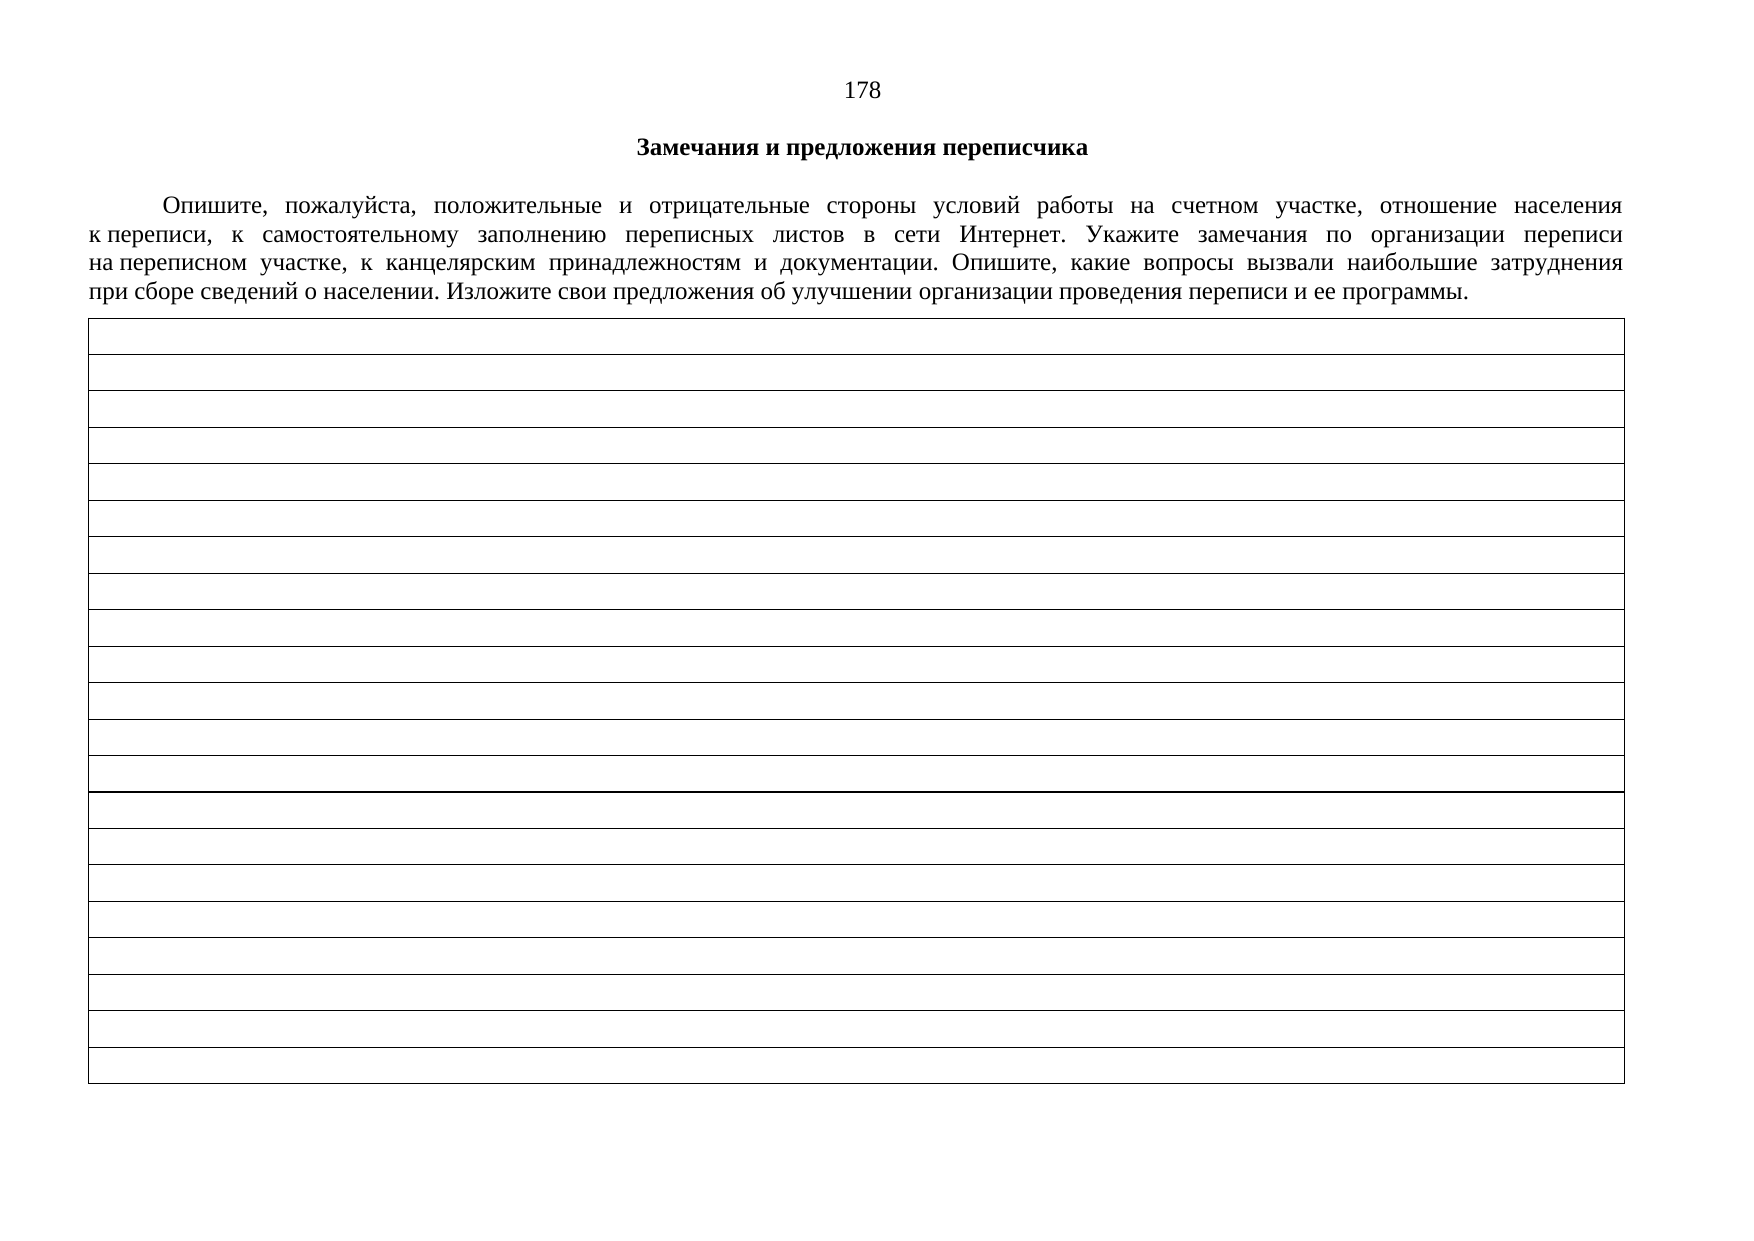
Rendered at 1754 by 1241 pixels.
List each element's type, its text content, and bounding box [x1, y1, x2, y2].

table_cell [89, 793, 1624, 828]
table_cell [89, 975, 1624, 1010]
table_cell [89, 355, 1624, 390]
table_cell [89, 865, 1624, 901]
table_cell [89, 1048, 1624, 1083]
text Опишите, пожалуйста, положительные и отрицательные стороны условий работы на счетном участке, отношение населения к переписи, к самостоятельному заполнению переписных листов в сети Интернет. Укажите замечания по организации переписи на переписном участке, к канцелярским принадлежностям и документации. Опишите, какие вопросы вызвали наибольшие затруднения при сборе сведений о населении. Изложите свои предложения об улучшении организации проведения переписи и ее программы. [89, 190, 1624, 305]
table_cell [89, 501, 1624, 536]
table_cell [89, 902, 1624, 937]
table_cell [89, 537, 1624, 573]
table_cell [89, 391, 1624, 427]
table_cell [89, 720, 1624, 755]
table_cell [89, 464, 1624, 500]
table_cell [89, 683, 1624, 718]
text Замечания и предложения переписчика [89, 132, 1636, 161]
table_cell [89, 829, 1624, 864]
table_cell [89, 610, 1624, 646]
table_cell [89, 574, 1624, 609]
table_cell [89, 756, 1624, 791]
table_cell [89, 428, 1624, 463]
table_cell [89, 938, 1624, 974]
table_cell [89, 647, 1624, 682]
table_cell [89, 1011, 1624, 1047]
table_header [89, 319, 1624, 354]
